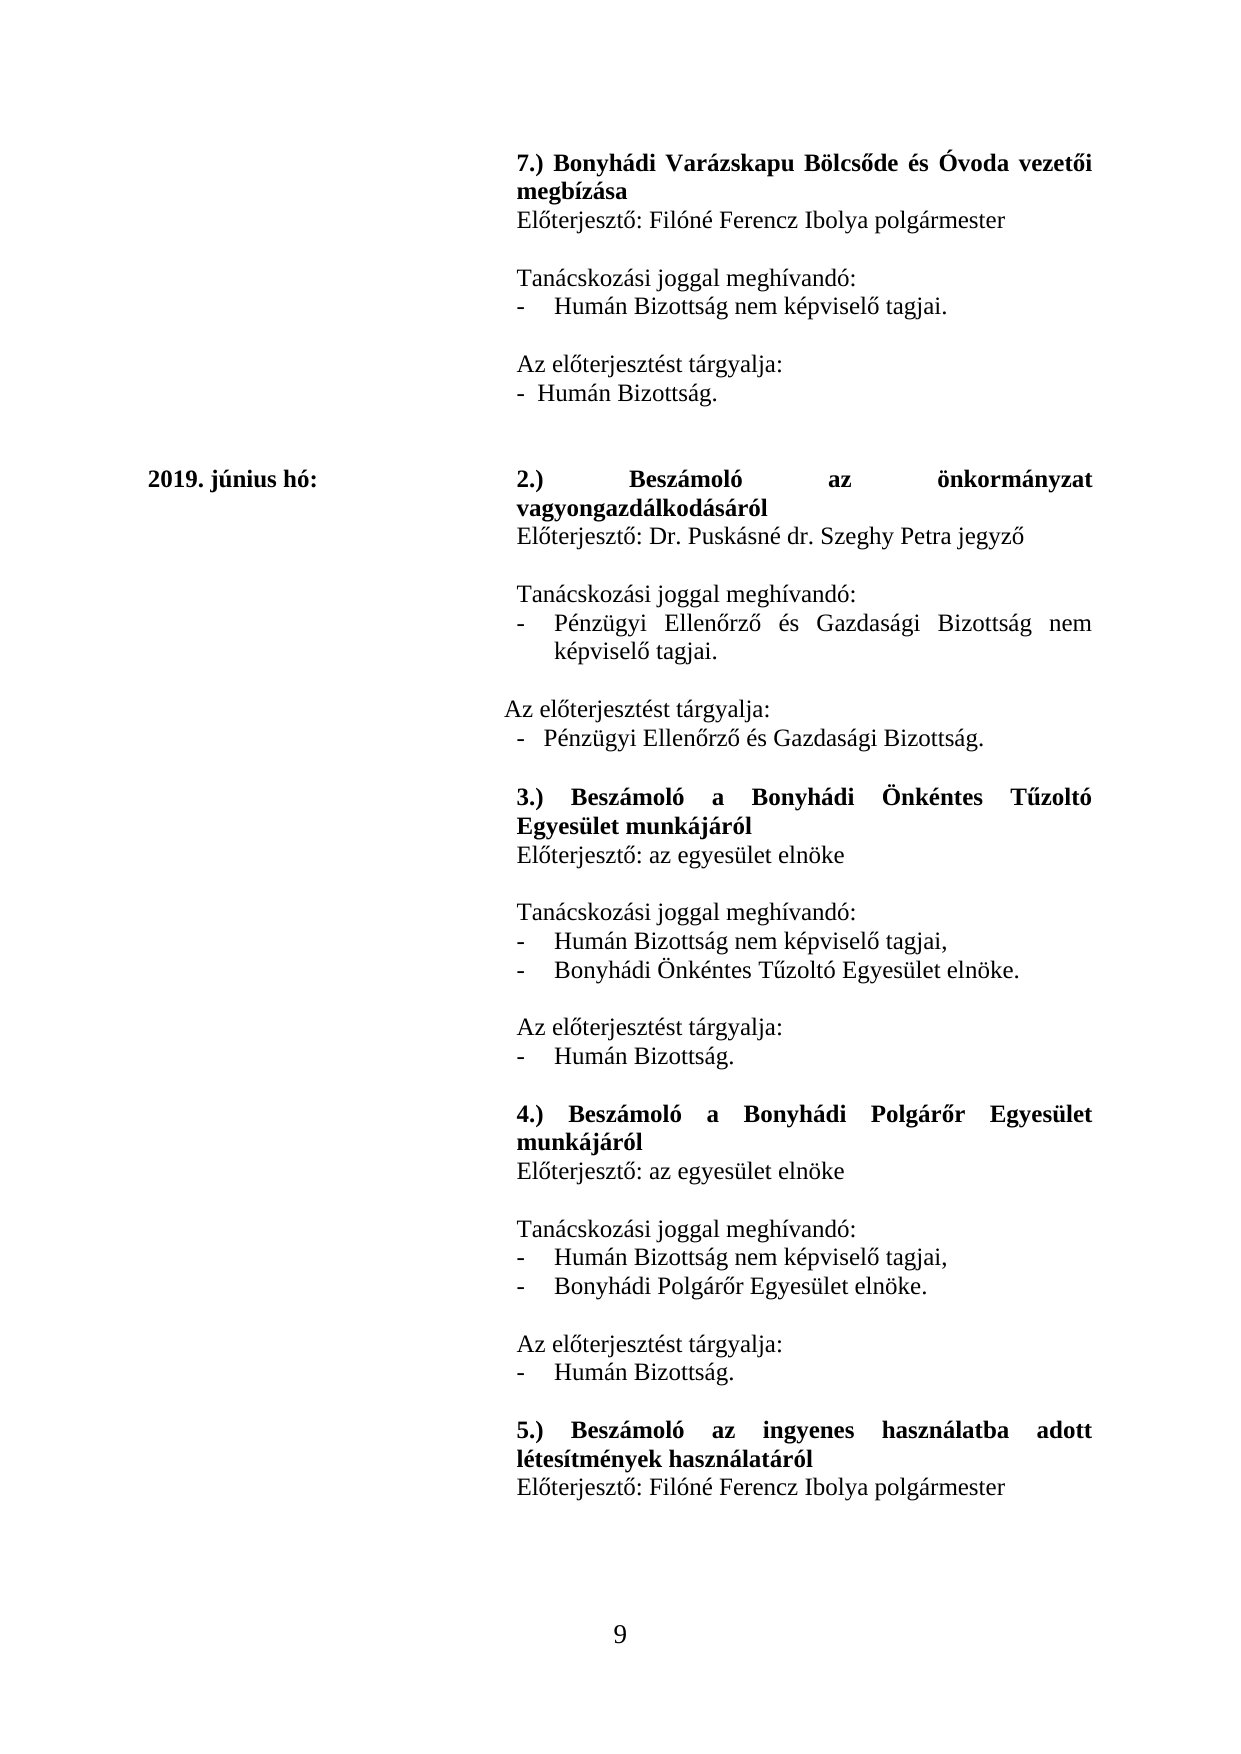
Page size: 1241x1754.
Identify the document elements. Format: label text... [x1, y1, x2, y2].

list Humán Bizottság nem képviselő tagjai, [516, 926, 1093, 955]
text 2019. június hó: 2.) Beszámoló az önkormányzat vagyongazdálkodásáról [148, 464, 1093, 521]
list Pénzügyi Ellenőrző és Gazdasági Bizottság nem képviselő tagjai. [516, 608, 1093, 665]
text 5.) Beszámoló az ingyenes használatba adott létesítmények használatáról [516, 1415, 1093, 1472]
text Az előterjesztést tárgyalja: [443, 1329, 1093, 1357]
text - Humán Bizottság. [443, 378, 1093, 406]
text Tanácskozási joggal meghívandó: [443, 579, 1093, 608]
text Az előterjesztést tárgyalja: [443, 1012, 1093, 1041]
list Humán Bizottság nem képviselő tagjai. [516, 291, 1093, 320]
text Előterjesztő: Filóné Ferencz Ibolya polgármester [516, 1472, 1093, 1501]
list Humán Bizottság. [516, 1041, 1093, 1070]
text Előterjesztő: az egyesület elnöke [516, 1156, 1093, 1185]
text Az előterjesztést tárgyalja: [430, 694, 1093, 723]
text 3.) Beszámoló a Bonyhádi Önkéntes Tűzoltó Egyesület munkájáról [516, 782, 1093, 840]
text Tanácskozási joggal meghívandó: [516, 1214, 1093, 1242]
list Bonyhádi Önkéntes Tűzoltó Egyesület elnöke. [516, 955, 1093, 984]
text Tanácskozási joggal meghívandó: [516, 897, 1093, 926]
list Humán Bizottság nem képviselő tagjai, [516, 1242, 1093, 1271]
text 4.) Beszámoló a Bonyhádi Polgárőr Egyesület munkájáról [516, 1099, 1093, 1156]
text Az előterjesztést tárgyalja: [443, 349, 1093, 378]
list Humán Bizottság. [516, 1357, 1093, 1386]
text Előterjesztő: Filóné Ferencz Ibolya polgármester [516, 205, 1093, 234]
text Előterjesztő: Dr. Puskásné dr. Szeghy Petra jegyző [516, 521, 1093, 550]
text Tanácskozási joggal meghívandó: [443, 263, 1093, 291]
text 7.) Bonyhádi Varázskapu Bölcsőde és Óvoda vezetői megbízása [516, 148, 1093, 205]
list Bonyhádi Polgárőr Egyesület elnöke. [516, 1271, 1093, 1300]
text Előterjesztő: az egyesület elnöke [516, 840, 1093, 869]
text - Pénzügyi Ellenőrző és Gazdasági Bizottság. [148, 723, 1093, 751]
